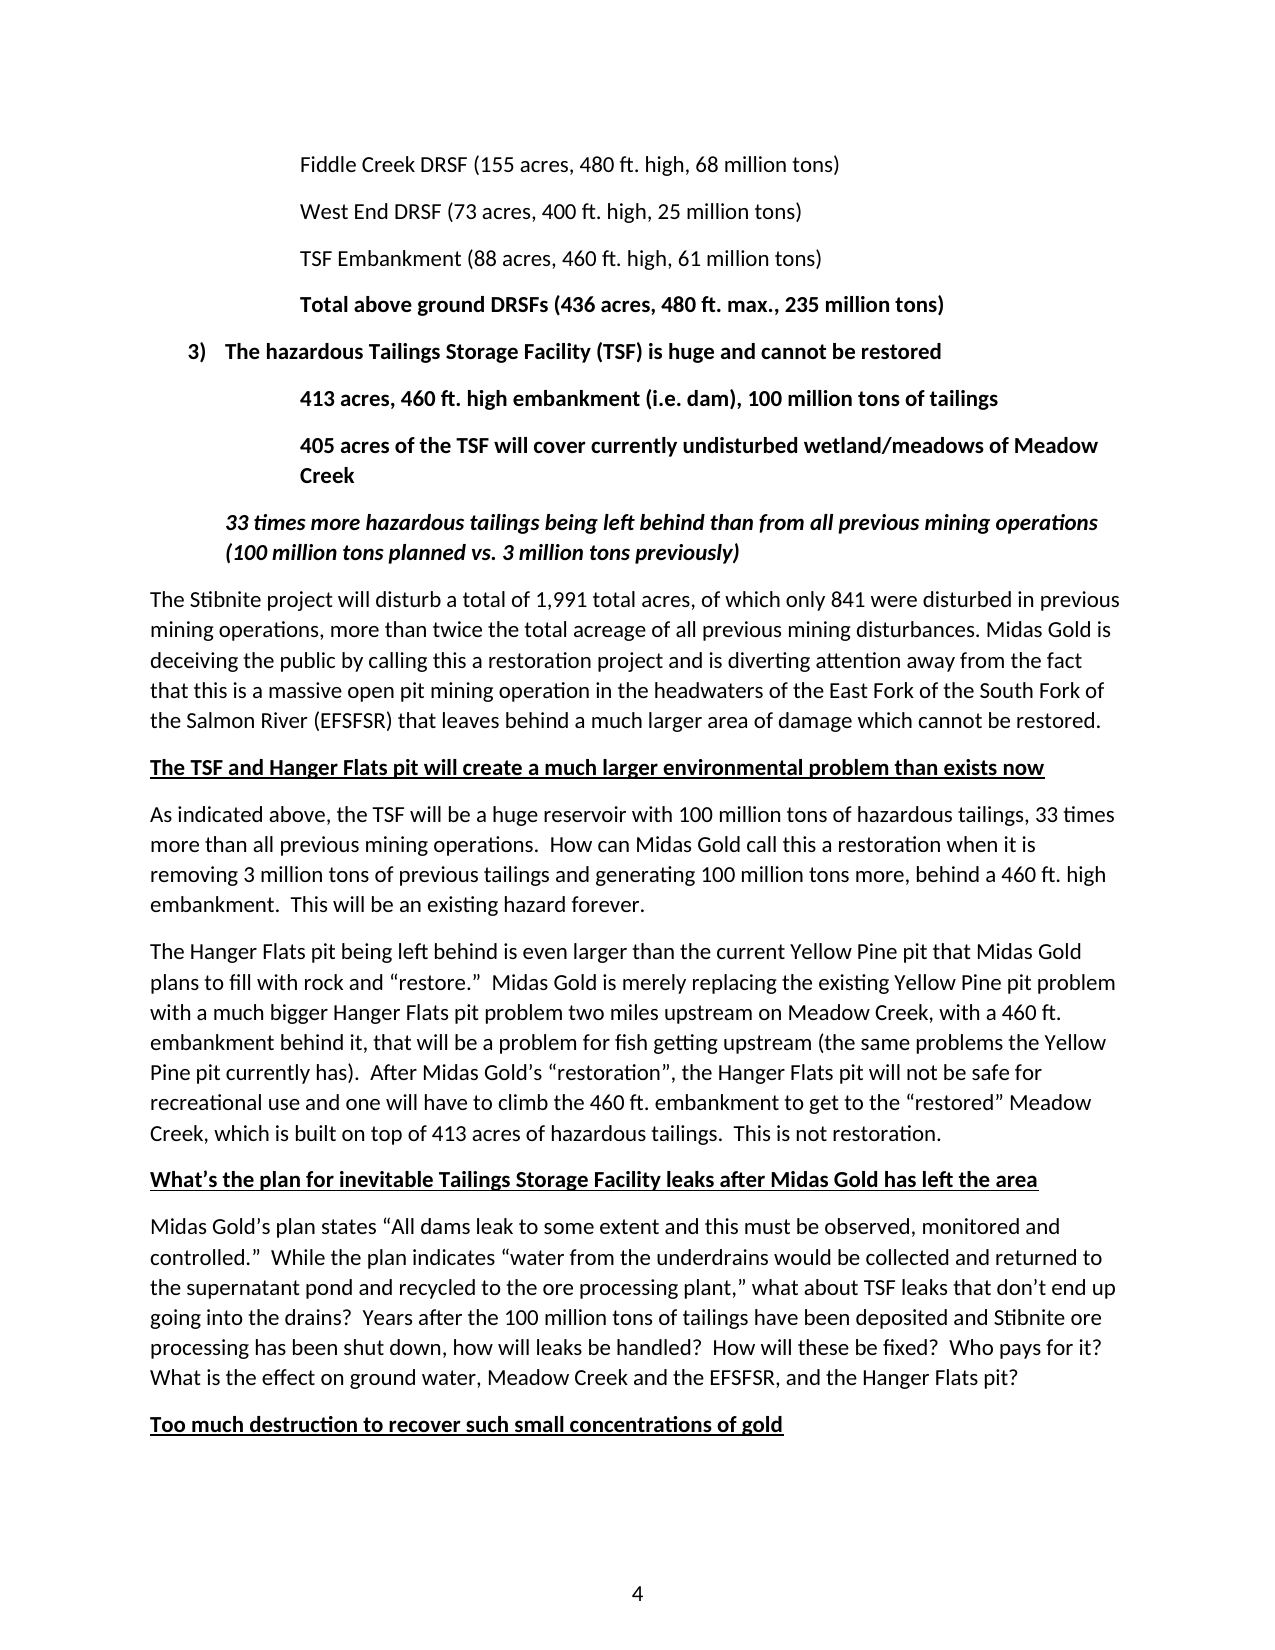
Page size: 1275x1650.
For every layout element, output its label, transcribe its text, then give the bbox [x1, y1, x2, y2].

text West End DRSF (73 acres, 400 ft. high, 25 million tons) [300, 197, 1125, 225]
text 413 acres, 460 ft. high embankment (i.e. dam), 100 million tons of tailings [300, 384, 1125, 412]
text What’s the plan for inevitable Tailings Storage Facility leaks after Midas Gold has left the area [150, 1166, 1125, 1194]
list The hazardous Tailings Storage Facility (TSF) is huge and cannot be restored [187, 337, 1125, 366]
text Too much destruction to recover such small concentrations of gold [150, 1410, 1125, 1438]
text The Hanger Flats pit being left behind is even larger than the current Yellow Pine pit that Midas Gold plans to fill with rock and “restore.” Midas Gold is merely replacing the existing Yellow Pine pit problem with a much bigger Hanger Flats pit problem two miles upstream on Meadow Creek, with a 460 ft. embankment behind it, that will be a problem for fish getting upstream (the same problems the Yellow Pine pit currently has). After Midas Gold’s “restoration”, the Hanger Flats pit will not be safe for recreational use and one will have to climb the 460 ft. embankment to get to the “restored” Meadow Creek, which is built on top of 413 acres of hazardous tailings. This is not restoration. [150, 937, 1125, 1147]
text Total above ground DRSFs (436 acres, 480 ft. max., 235 million tons) [300, 291, 1125, 319]
text Fiddle Creek DRSF (155 acres, 480 ft. high, 68 million tons) [300, 150, 1125, 178]
text The TSF and Hanger Flats pit will create a much larger environmental problem than exists now [150, 753, 1125, 781]
text 405 acres of the TSF will cover currently undisturbed wetland/meadows of Meadow Creek [300, 431, 1125, 489]
text As indicated above, the TSF will be a huge reservoir with 100 million tons of hazardous tailings, 33 times more than all previous mining operations. How can Midas Gold call this a restoration when it is removing 3 million tons of previous tailings and generating 100 million tons more, behind a 460 ft. high embankment. This will be an existing hazard forever. [150, 800, 1125, 919]
text 33 times more hazardous tailings being left behind than from all previous mining operations (100 million tons planned vs. 3 million tons previously) [225, 508, 1125, 567]
text The Stibnite project will disturb a total of 1,991 total acres, of which only 841 were disturbed in previous mining operations, more than twice the total acreage of all previous mining disturbances. Midas Gold is deceiving the public by calling this a restoration project and is diverting attention away from the fact that this is a massive open pit mining operation in the headwaters of the East Fork of the South Fork of the Salmon River (EFSFSR) that leaves behind a much larger area of damage which cannot be restored. [150, 585, 1125, 734]
text Midas Gold’s plan states “All dams leak to some extent and this must be observed, monitored and controlled.” While the plan indicates “water from the underdrains would be collected and returned to the supernatant pond and recycled to the ore processing plant,” what about TSF leaks that don’t end up going into the drains? Years after the 100 million tons of tailings have been deposited and Stibnite ore processing has been shut down, how will leaks be handled? How will these be fixed? Who pays for it? What is the effect on ground water, Meadow Creek and the EFSFSR, and the Hanger Flats pit? [150, 1212, 1125, 1392]
text TSF Embankment (88 acres, 460 ft. high, 61 million tons) [300, 244, 1125, 272]
